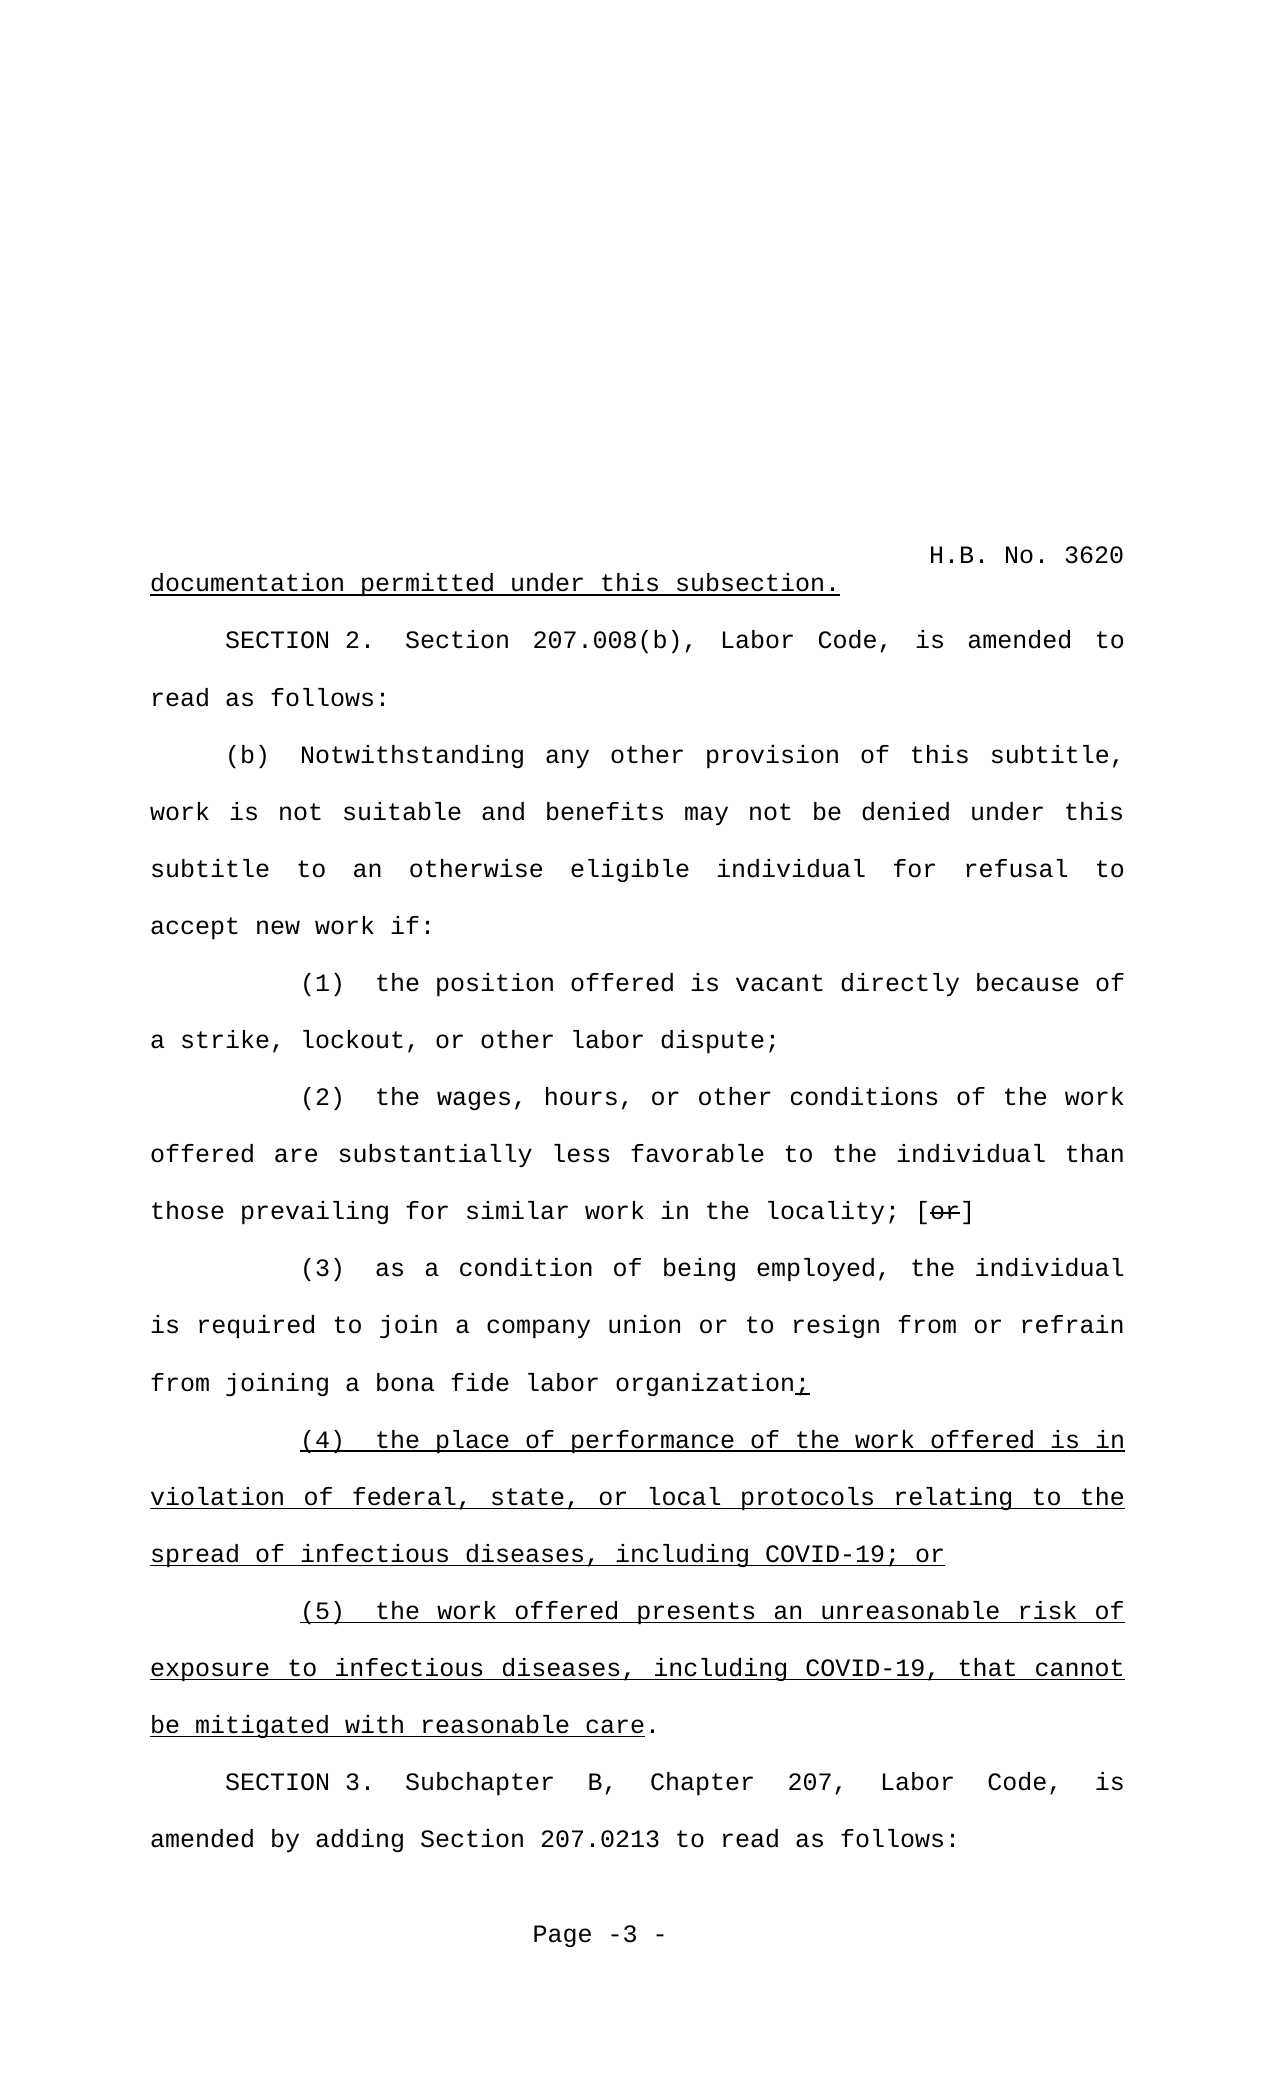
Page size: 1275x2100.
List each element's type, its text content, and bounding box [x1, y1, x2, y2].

text (b) Notwithstanding any other provision of this subtitle, work is not suitable and benefits may not be denied under this subtitle to an otherwise eligible individual for refusal to accept new work if: [150, 742, 1125, 942]
text (1) the position offered is vacant directly because of a strike, lockout, or other labor dispute; [150, 970, 1125, 1056]
text SECTION 3. Subchapter B, Chapter 207, Labor Code, is amended by adding Section 207.0213 to read as follows: [150, 1769, 1125, 1855]
text SECTION 2. Section 207.008(b), Labor Code, is amended to read as follows: [150, 628, 1125, 713]
text (5) the work offered presents an unreasonable risk of exposure to infectious diseases, including COVID-19, that cannot be mitigated with reasonable care. [150, 1680, 1125, 1741]
text (2) the wages, hours, or other conditions of the work offered are substantially less favorable to the individual than those prevailing for similar work in the locality; [or] [150, 1084, 1125, 1227]
text (4) the place of performance of the work offered is in violation of federal, state, or local protocols relating to the spread of infectious diseases, including COVID-19; or [150, 1427, 1125, 1508]
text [150, 571, 1125, 599]
text (4) the place of performance of the work offered is in violation of federal, state, or local protocols relating to the spread of infectious diseases, including COVID-19; or [150, 1509, 1125, 1570]
text (5) the work offered presents an unreasonable risk of exposure to infectious diseases, including COVID-19, that cannot be mitigated with reasonable care. [150, 1598, 1125, 1679]
text (3) as a condition of being employed, the individual is required to join a company union or to resign from or refrain from joining a bona fide labor organization; [150, 1256, 1125, 1398]
